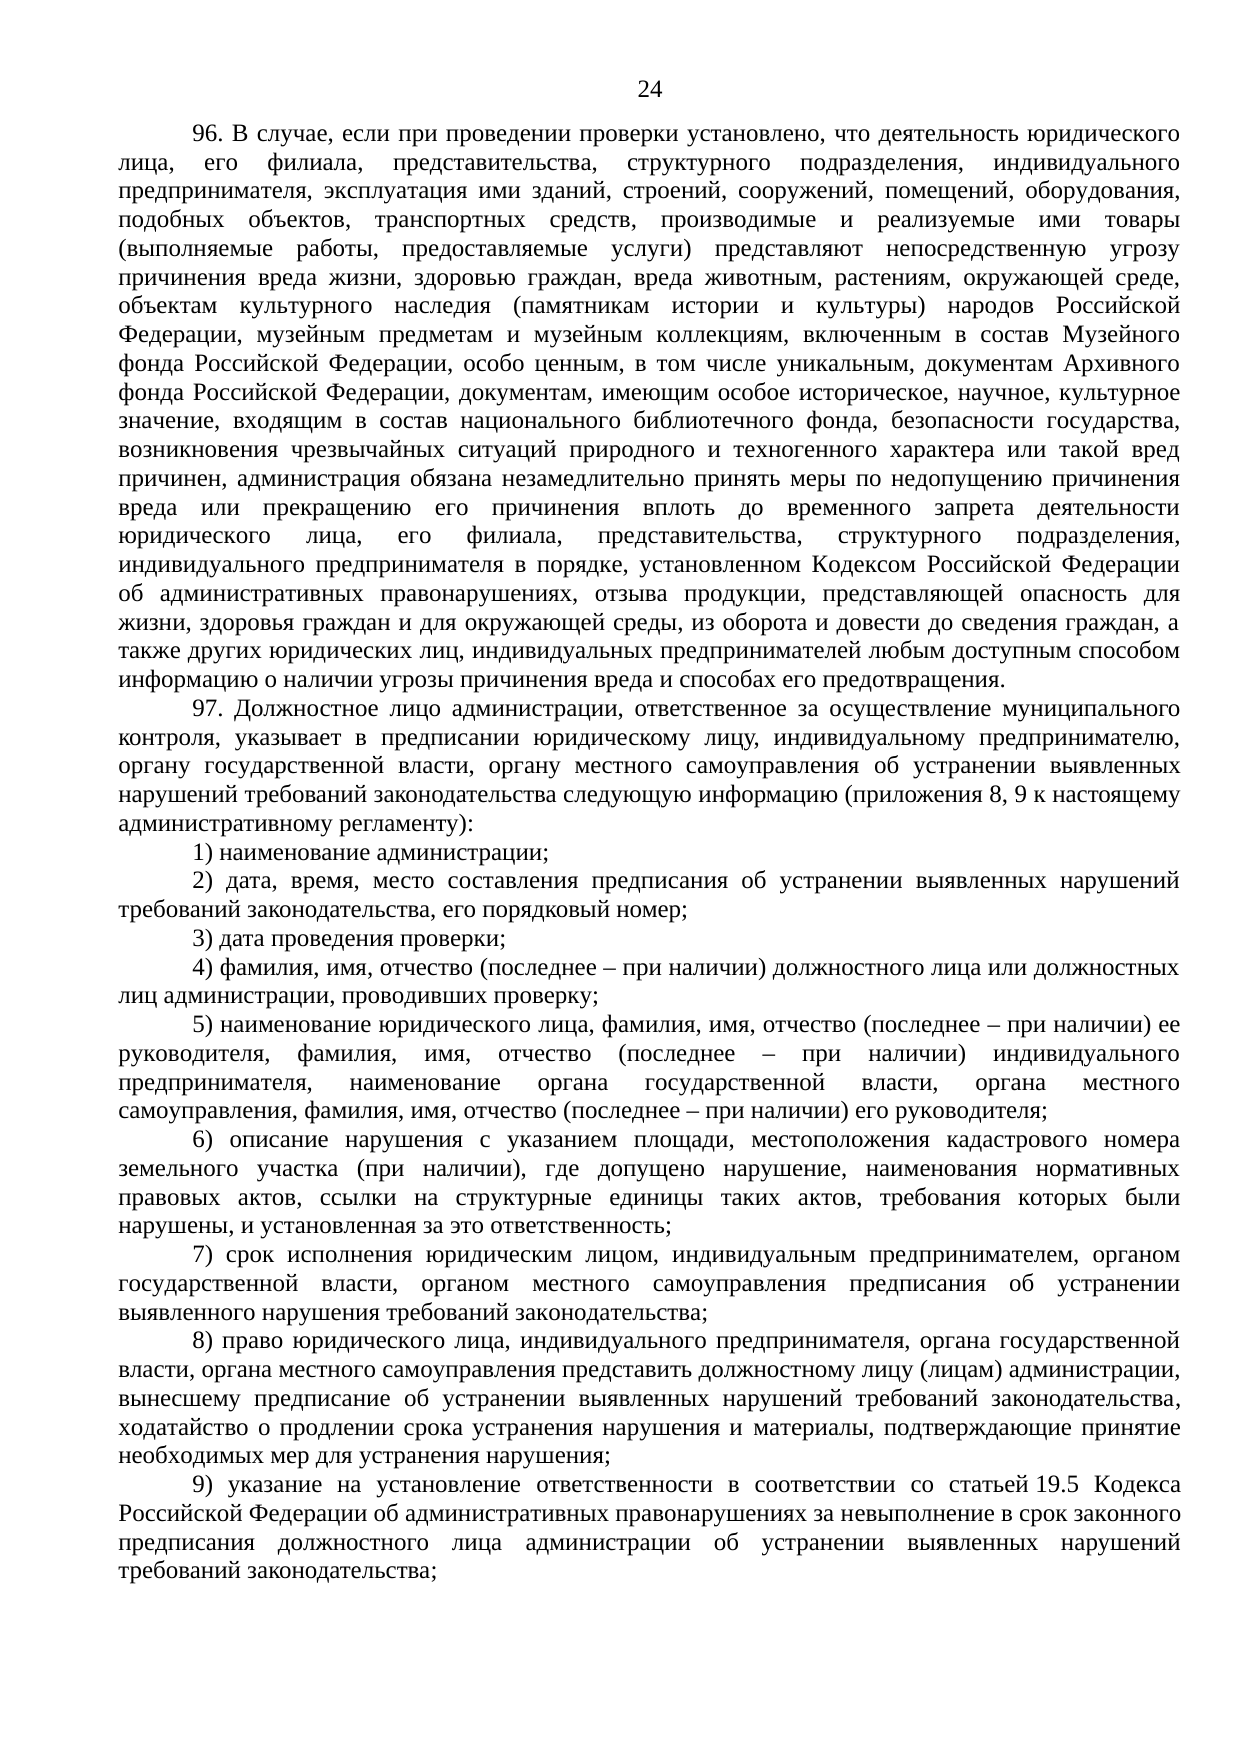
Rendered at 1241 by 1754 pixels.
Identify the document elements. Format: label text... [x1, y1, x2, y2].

text 4) фамилия, имя, отчество (последнее – при наличии) должностного лица или должностных лиц администрации, проводивших проверку; [118, 952, 1181, 1009]
text 2) дата, время, место составления предписания об устранении выявленных нарушений требований законодательства, его порядковый номер; [118, 866, 1181, 923]
text 6) описание нарушения с указанием площади, местоположения кадастрового номера земельного участка (при наличии), где допущено нарушение, наименования нормативных правовых актов, ссылки на структурные единицы таких актов, требования которых были нарушены, и установленная за это ответственность; [118, 1124, 1181, 1239]
text 1) наименование администрации; [118, 837, 1181, 866]
text 97. Должностное лицо администрации, ответственное за осуществление муниципального контроля, указывает в предписании юридическому лицу, индивидуальному предпринимателю, органу государственной власти, органу местного самоуправления об устранении выявленных нарушений требований законодательства следующую информацию (приложения 8, 9 к настоящему административному регламенту): [118, 693, 1181, 837]
text 96. В случае, если при проведении проверки установлено, что деятельность юридического лица, его филиала, представительства, структурного подразделения, индивидуального предпринимателя, эксплуатация ими зданий, строений, сооружений, помещений, оборудования, подобных объектов, транспортных средств, производимые и реализуемые ими товары (выполняемые работы, предоставляемые услуги) представляют непосредственную угрозу причинения вреда жизни, здоровью граждан, вреда животным, растениям, окружающей среде, объектам культурного наследия (памятникам истории и культуры) народов Российской Федерации, музейным предметам и музейным коллекциям, включенным в состав Музейного фонда Российской Федерации, особо ценным, в том числе уникальным, документам Архивного фонда Российской Федерации, документам, имеющим особое историческое, научное, культурное значение, входящим в состав национального библиотечного фонда, безопасности государства, возникновения чрезвычайных ситуаций природного и техногенного характера или такой вред причинен, администрация обязана незамедлительно принять меры по недопущению причинения вреда или прекращению его причинения вплоть до временного запрета деятельности юридического лица, его филиала, представительства, структурного подразделения, индивидуального предпринимателя в порядке, установленном Кодексом Российской Федерации об административных правонарушениях, отзыва продукции, представляющей опасность для жизни, здоровья граждан и для окружающей среды, из оборота и довести до сведения граждан, а также других юридических лиц, индивидуальных предпринимателей любым доступным способом информацию о наличии угрозы причинения вреда и способах его предотвращения. [118, 118, 1181, 693]
text 8) право юридического лица, индивидуального предпринимателя, органа государственной власти, органа местного самоуправления представить должностному лицу (лицам) администрации, вынесшему предписание об устранении выявленных нарушений требований законодательства, ходатайство о продлении срока устранения нарушения и материалы, подтверждающие принятие необходимых мер для устранения нарушения; [118, 1326, 1181, 1469]
text 9) указание на установление ответственности в соответствии со статьей 19.5 Кодекса Российской Федерации об административных правонарушениях за невыполнение в срок законного предписания должностного лица администрации об устранении выявленных нарушений требований законодательства; [118, 1469, 1181, 1584]
text 7) срок исполнения юридическим лицом, индивидуальным предпринимателем, органом государственной власти, органом местного самоуправления предписания об устранении выявленного нарушения требований законодательства; [118, 1239, 1181, 1326]
text 3) дата проведения проверки; [118, 923, 1181, 952]
text 5) наименование юридического лица, фамилия, имя, отчество (последнее – при наличии) ее руководителя, фамилия, имя, отчество (последнее – при наличии) индивидуального предпринимателя, наименование органа государственной власти, органа местного самоуправления, фамилия, имя, отчество (последнее – при наличии) его руководителя; [118, 1009, 1181, 1124]
